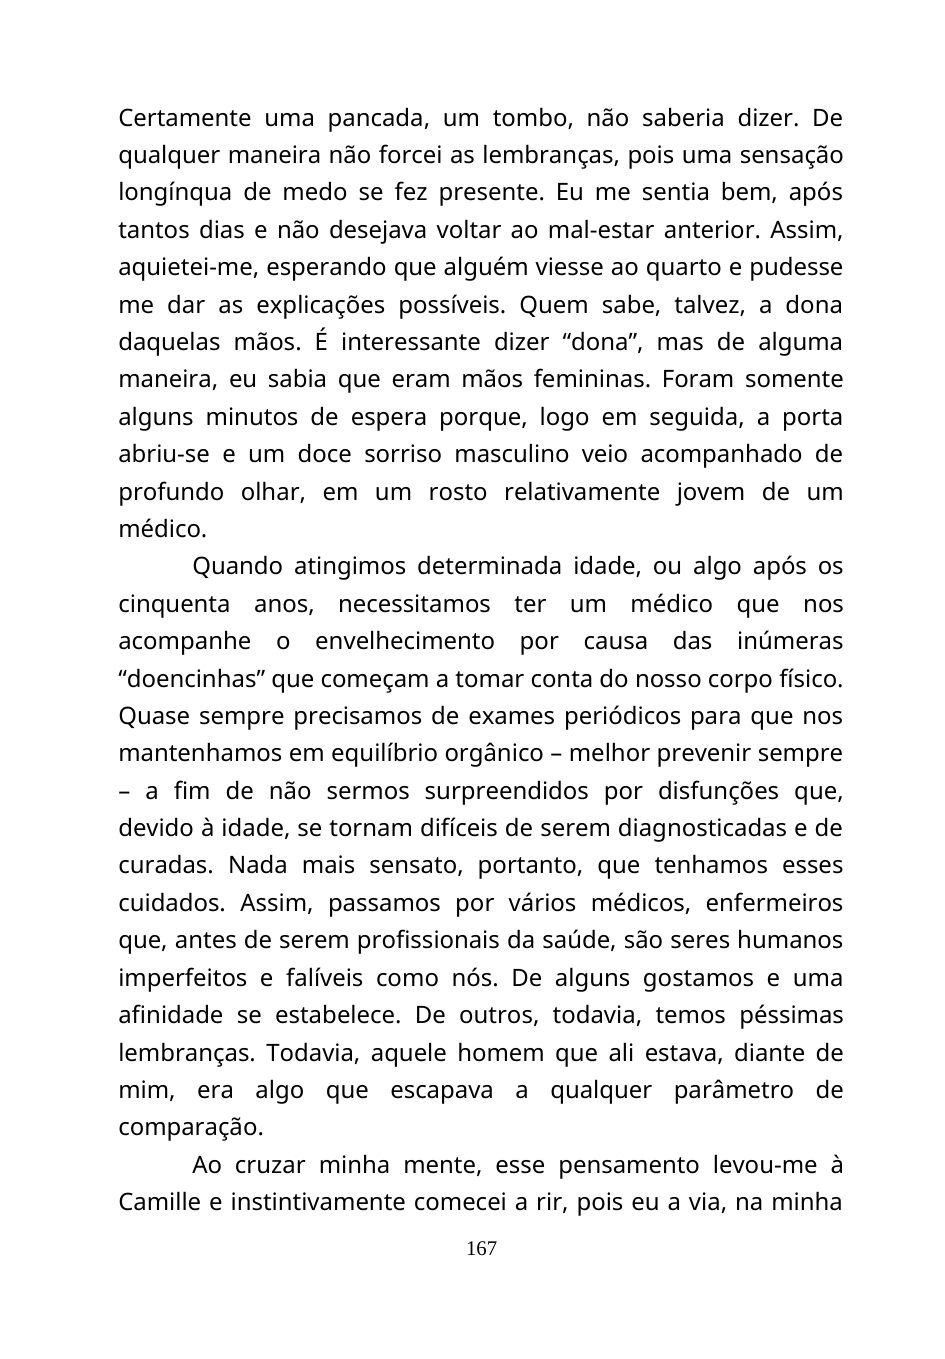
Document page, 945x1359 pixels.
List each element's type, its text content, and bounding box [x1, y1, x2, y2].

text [118, 100, 844, 544]
text Quando atingimos determinada idade, ou algo após os cinquenta anos, necessitamos ter um médico que nos acompanhe o envelhecimento por causa das inúmeras “doencinhas” que começam a tomar conta do nosso corpo físico. Quase sempre precisamos de exames periódicos para que nos mantenhamos em equilíbrio orgânico – melhor prevenir sempre – a fim de não sermos surpreendidos por disfunções que, devido à idade, se tornam difíceis de serem diagnosticadas e de curadas. Nada mais sensato, portanto, que tenhamos esses cuidados. Assim, passamos por vários médicos, enfermeiros que, antes de serem profissionais da saúde, são seres humanos imperfeitos e falíveis como nós. De alguns gostamos e uma afinidade se estabelece. De outros, todavia, temos péssimas lembranças. Todavia, aquele homem que ali estava, diante de mim, era algo que escapava a qualquer parâmetro de comparação. [118, 549, 844, 1143]
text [118, 1147, 844, 1217]
